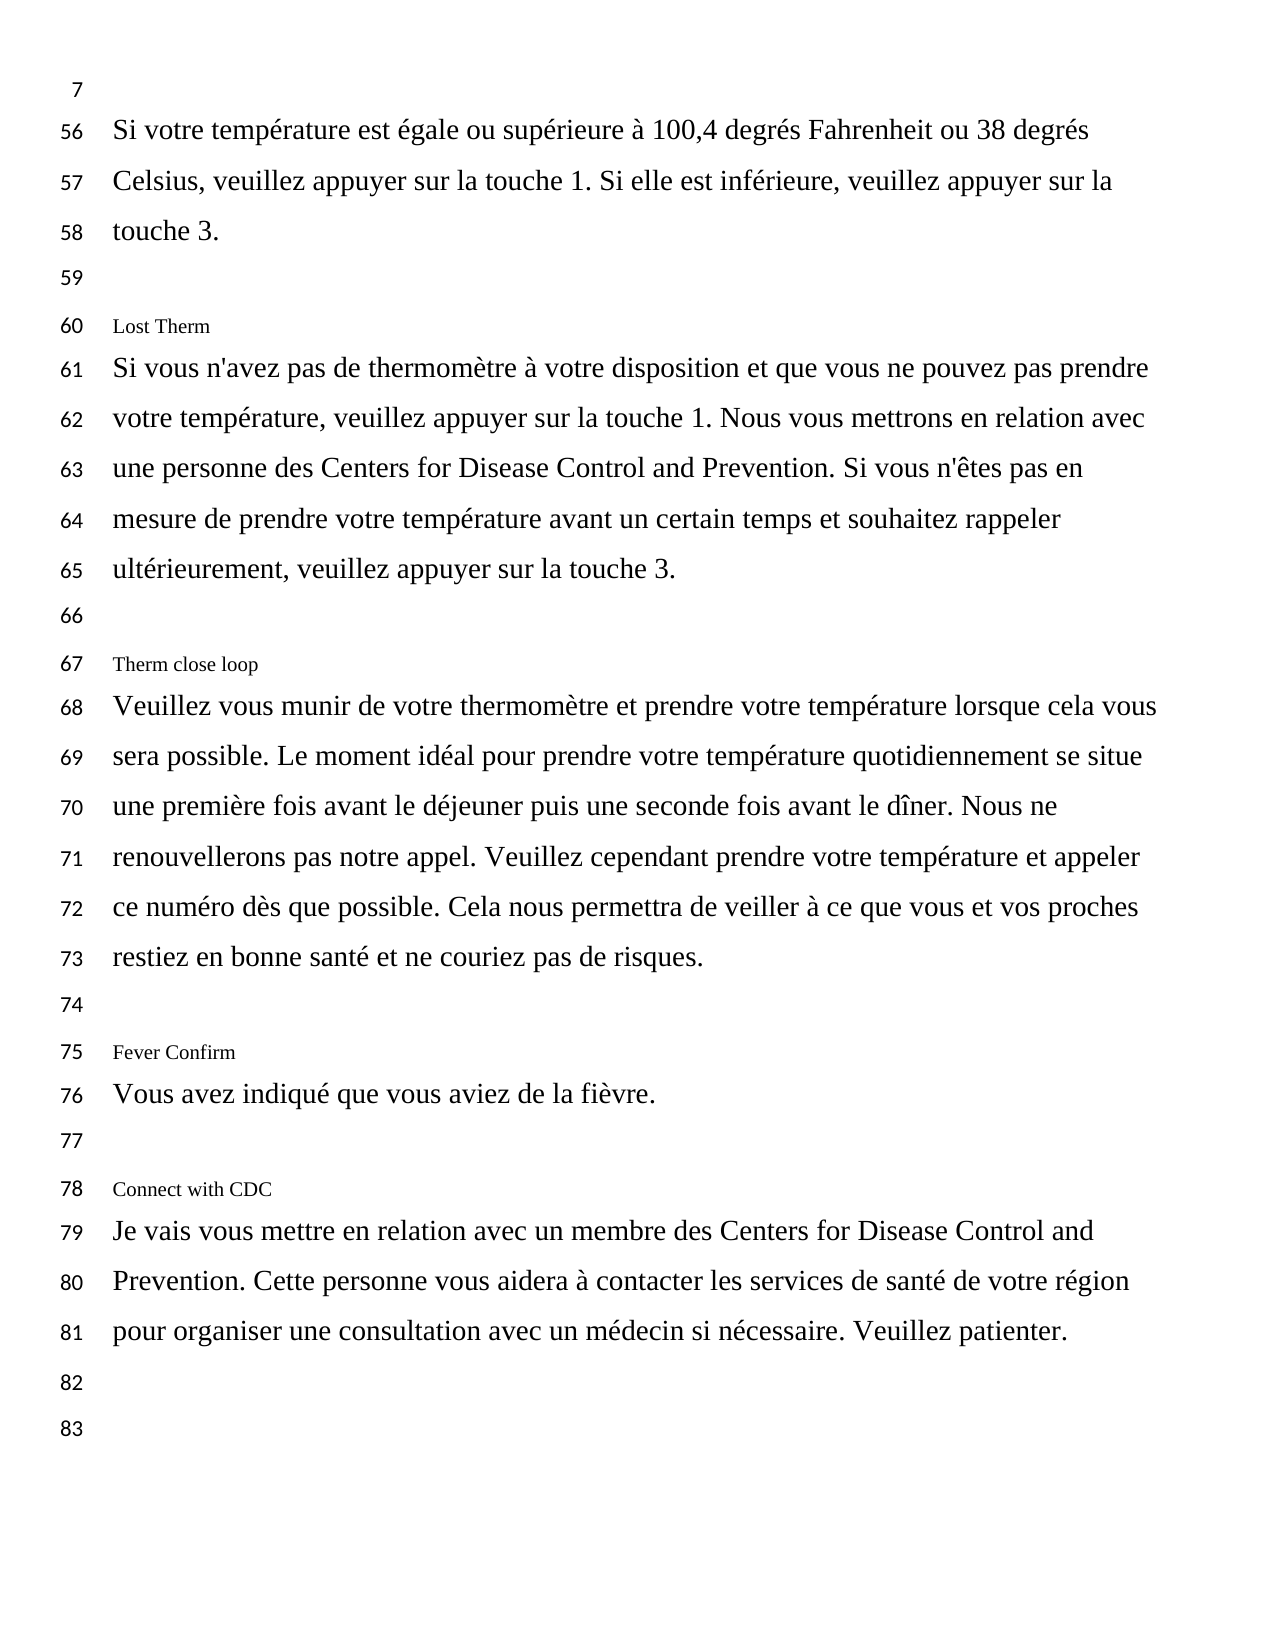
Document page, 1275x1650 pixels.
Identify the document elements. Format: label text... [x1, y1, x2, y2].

text Therm close loop [112, 652, 1162, 676]
text Fever Confirm [112, 1040, 1162, 1064]
text Connect with CDC [112, 1177, 1162, 1201]
text Lost Therm [112, 314, 1162, 338]
text Veuillez vous munir de votre thermomètre et prendre votre température lorsque cela vous sera possible. Le moment idéal pour prendre votre température quotidiennement se situe une première fois avant le déjeuner puis une seconde fois avant le dîner. Nous ne renouvellerons pas notre appel. Veuillez cependant prendre votre température et appeler ce numéro dès que possible. Cela nous permettra de veiller à ce que vous et vos proches restiez en bonne santé et ne couriez pas de risques. [112, 688, 1162, 973]
text Vous avez indiqué que vous aviez de la fièvre. [112, 1076, 1162, 1109]
text Si votre température est égale ou supérieure à 100,4 degrés Fahrenheit ou 38 degrés Celsius, veuillez appuyer sur la touche 1. Si elle est inférieure, veuillez appuyer sur la touche 3. [112, 112, 1162, 247]
text Je vais vous mettre en relation avec un membre des Centers for Disease Control and Prevention. Cette personne vous aidera à contacter les services de santé de votre région pour organiser une consultation avec un médecin si nécessaire. Veuillez patienter. [112, 1213, 1162, 1347]
text Si vous n'avez pas de thermomètre à votre disposition et que vous ne pouvez pas prendre votre température, veuillez appuyer sur la touche 1. Nous vous mettrons en relation avec une personne des Centers for Disease Control and Prevention. Si vous n'êtes pas en mesure de prendre votre température avant un certain temps et souhaitez rappeler ultérieurement, veuillez appuyer sur la touche 3. [112, 350, 1162, 584]
